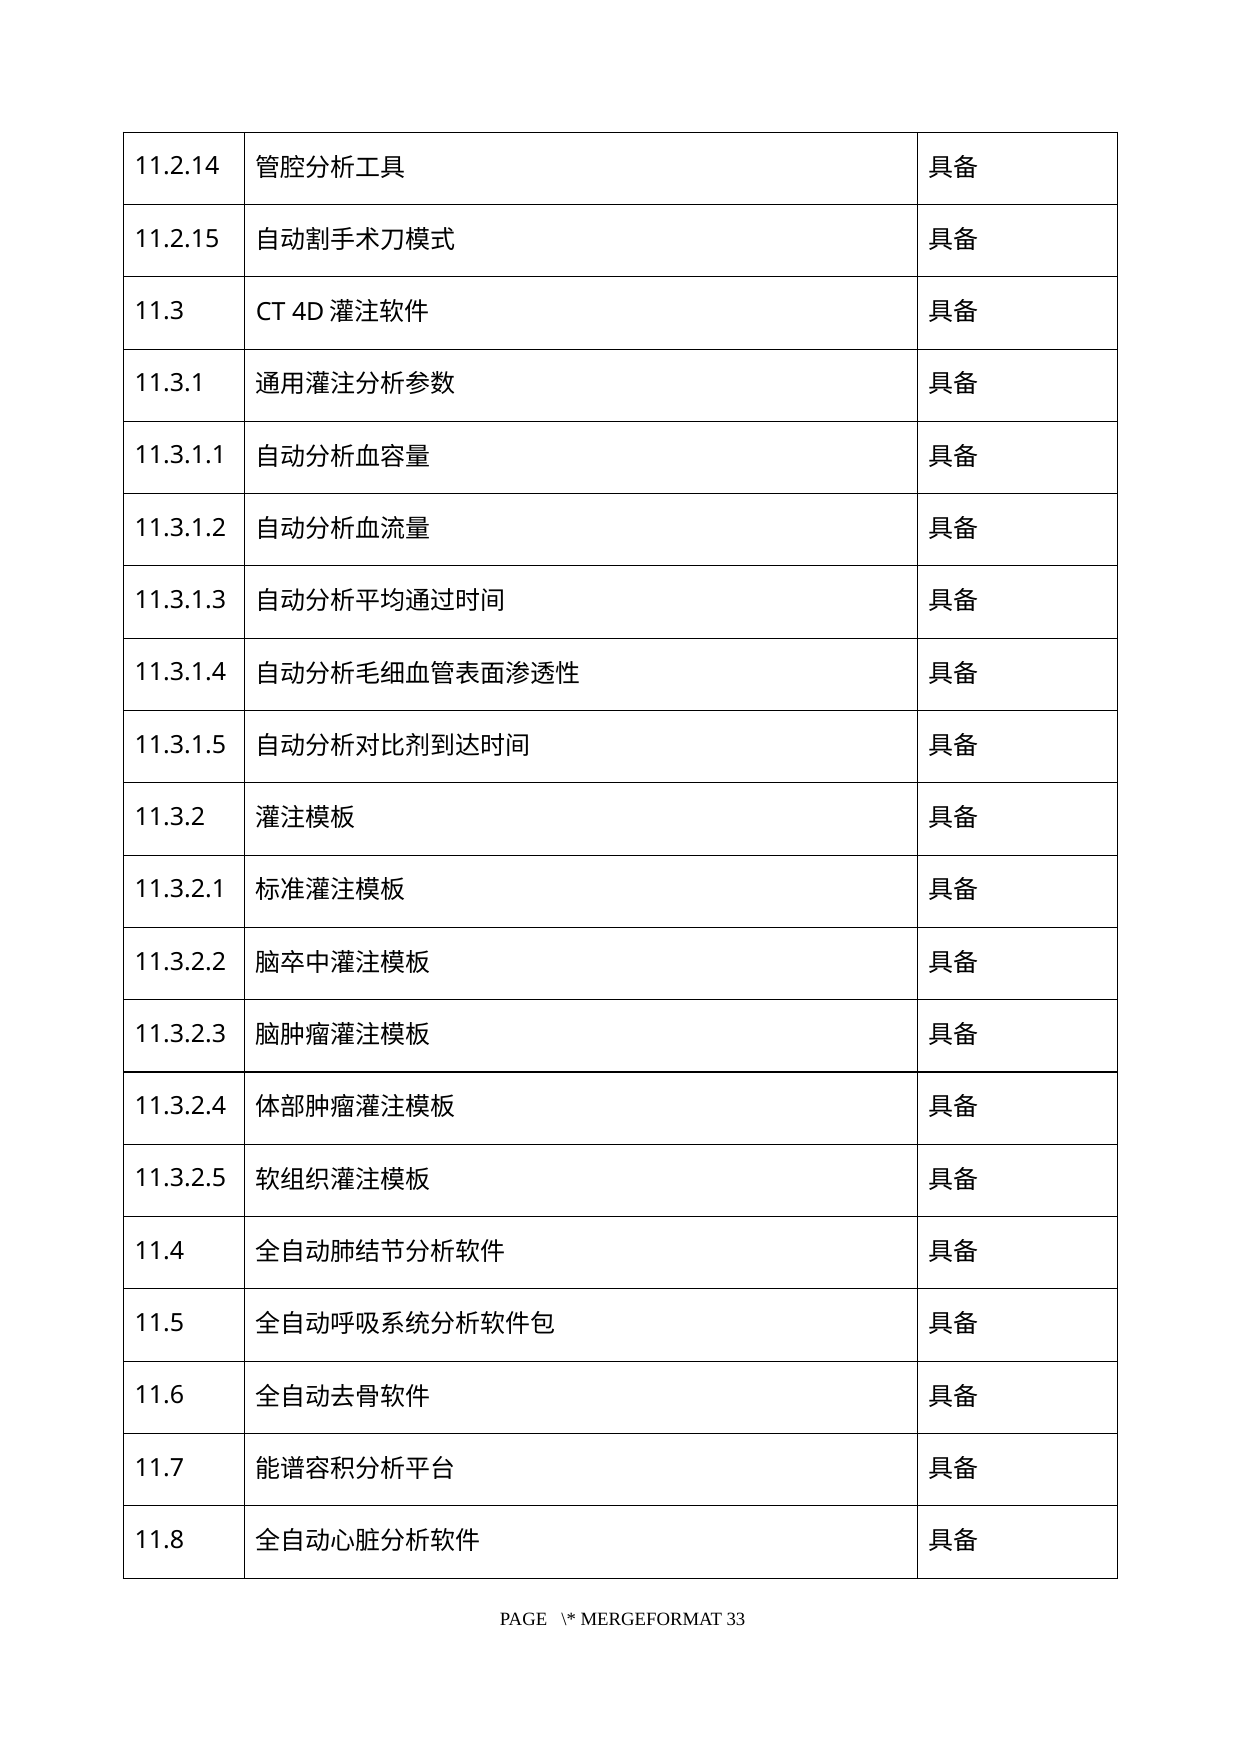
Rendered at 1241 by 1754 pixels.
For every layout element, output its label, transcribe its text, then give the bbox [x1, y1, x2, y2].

table_cell 11.3.2.5 [124, 1145, 244, 1216]
table_cell 自动分析毛细血管表面渗透性 [245, 639, 917, 710]
table_cell 11.6 [124, 1362, 244, 1433]
table_cell 自动分析血流量 [245, 494, 917, 565]
table_cell 11.5 [124, 1289, 244, 1361]
table_cell 具备 [918, 783, 1117, 854]
table_cell 自动分析血容量 [245, 422, 917, 493]
table_cell 软组织灌注模板 [245, 1145, 917, 1216]
table_cell CT 4D灌注软件 [245, 277, 917, 348]
table_cell 具备 [918, 133, 1117, 204]
table_cell 11.8 [124, 1506, 244, 1577]
table_cell 具备 [918, 277, 1117, 348]
table_cell 管腔分析工具 [245, 133, 917, 204]
table_cell 11.3.1.1 [124, 422, 244, 493]
table_cell 能谱容积分析平台 [245, 1434, 917, 1505]
table_cell 全自动呼吸系统分析软件包 [245, 1289, 917, 1361]
table_cell 11.3.1.2 [124, 494, 244, 565]
table_cell 11.3.1.5 [124, 711, 244, 782]
table_cell 11.7 [124, 1434, 244, 1505]
table_cell 具备 [918, 1362, 1117, 1433]
table_cell 具备 [918, 350, 1117, 421]
table_cell 具备 [918, 1000, 1117, 1071]
table_cell 具备 [918, 711, 1117, 782]
table_cell 具备 [918, 1217, 1117, 1288]
table_cell 全自动肺结节分析软件 [245, 1217, 917, 1288]
table_cell 11.3.1 [124, 350, 244, 421]
table_cell 具备 [918, 639, 1117, 710]
table_cell 体部肿瘤灌注模板 [245, 1073, 917, 1144]
table_cell 具备 [918, 566, 1117, 638]
table_cell 全自动去骨软件 [245, 1362, 917, 1433]
table_cell 全自动心脏分析软件 [245, 1506, 917, 1577]
table_cell 脑肿瘤灌注模板 [245, 1000, 917, 1071]
table_cell 脑卒中灌注模板 [245, 928, 917, 999]
table_cell 具备 [918, 1434, 1117, 1505]
table_cell 11.3.1.3 [124, 566, 244, 638]
table_cell 11.3.2.4 [124, 1073, 244, 1144]
table_cell 灌注模板 [245, 783, 917, 854]
table_cell 11.3.2.2 [124, 928, 244, 999]
table_cell 具备 [918, 205, 1117, 276]
table_cell 11.3.2.3 [124, 1000, 244, 1071]
table_cell 自动割手术刀模式 [245, 205, 917, 276]
table_cell 自动分析平均通过时间 [245, 566, 917, 638]
table_cell 11.3 [124, 277, 244, 348]
table_cell 11.4 [124, 1217, 244, 1288]
table_cell 具备 [918, 856, 1117, 927]
table_cell 通用灌注分析参数 [245, 350, 917, 421]
table_cell 具备 [918, 928, 1117, 999]
table_cell 具备 [918, 494, 1117, 565]
table_cell 具备 [918, 422, 1117, 493]
table_cell 自动分析对比剂到达时间 [245, 711, 917, 782]
table_cell 具备 [918, 1506, 1117, 1577]
table_cell 11.3.2.1 [124, 856, 244, 927]
table_cell 具备 [918, 1145, 1117, 1216]
table_cell 11.2.14 [124, 133, 244, 204]
table_cell 具备 [918, 1289, 1117, 1361]
table_cell 11.2.15 [124, 205, 244, 276]
table_cell 11.3.1.4 [124, 639, 244, 710]
table_cell 标准灌注模板 [245, 856, 917, 927]
table_cell 具备 [918, 1073, 1117, 1144]
table_cell 11.3.2 [124, 783, 244, 854]
